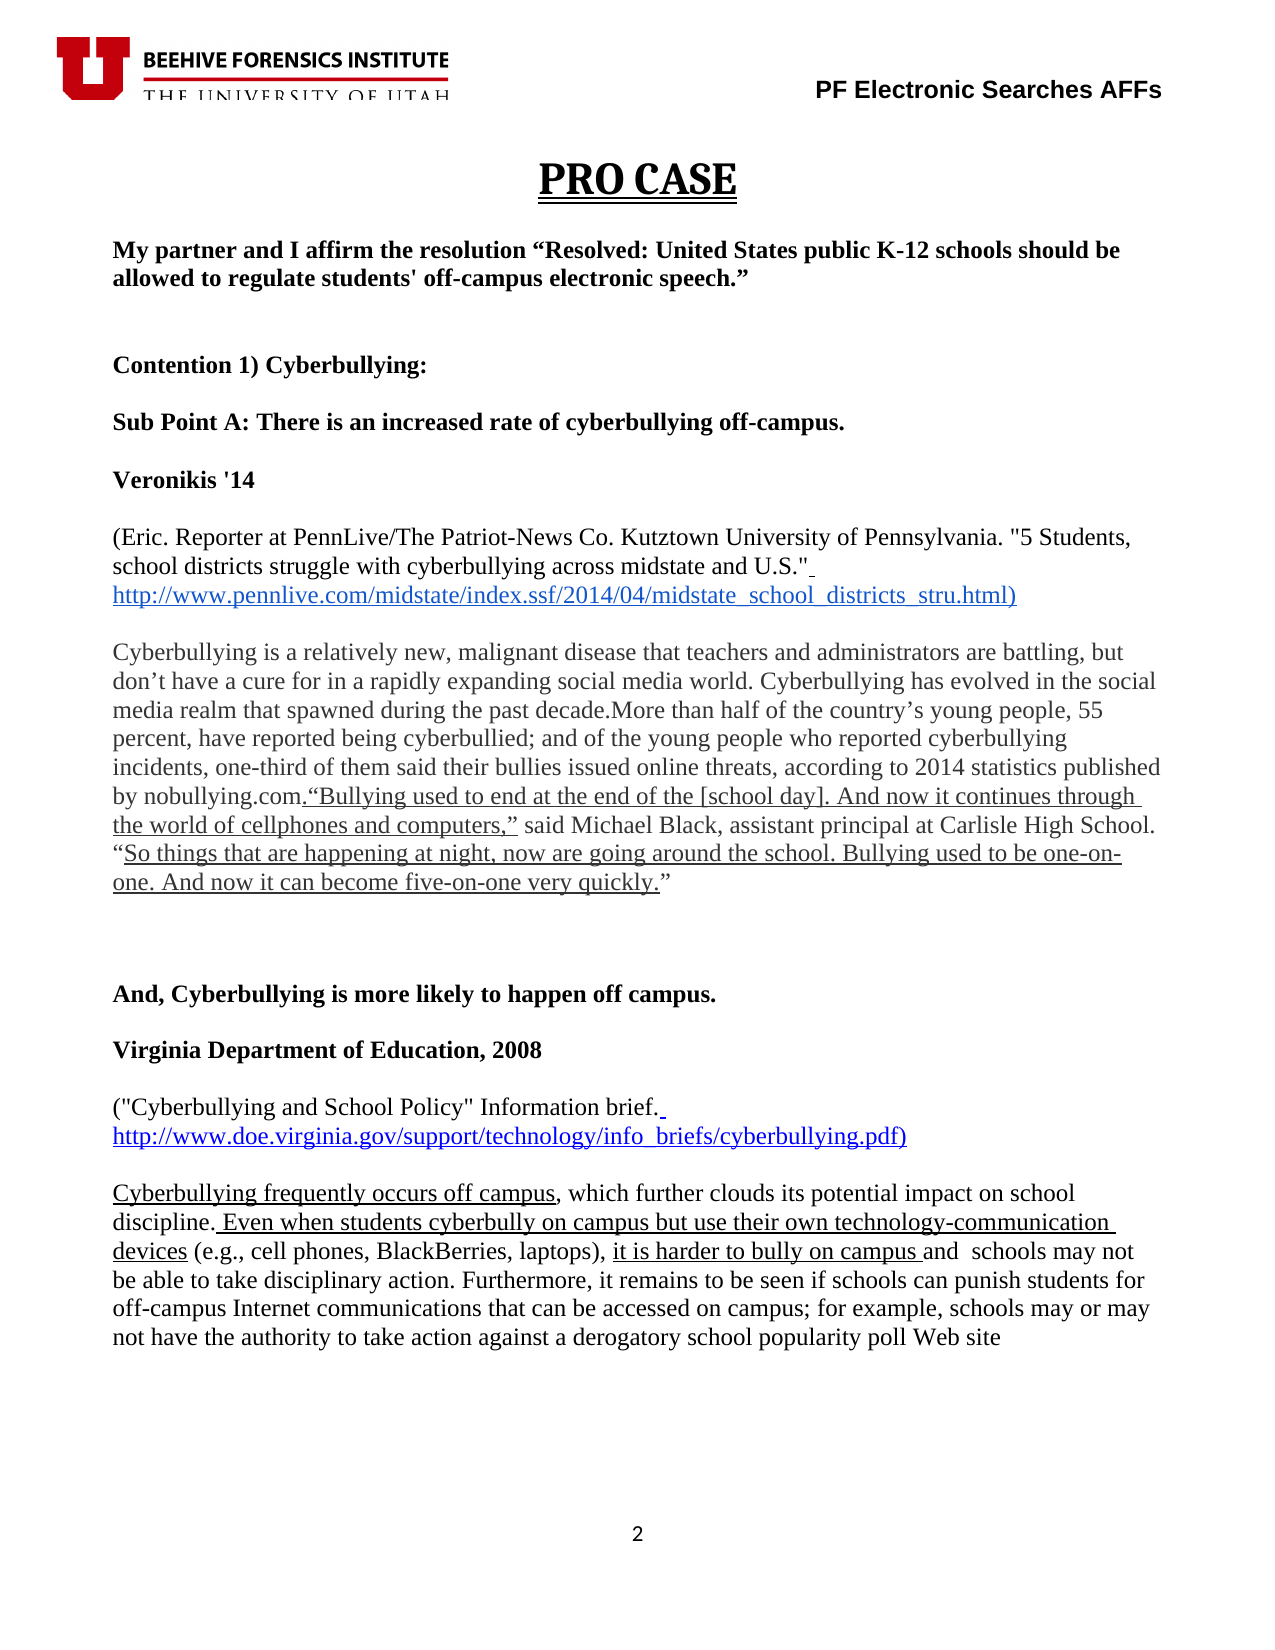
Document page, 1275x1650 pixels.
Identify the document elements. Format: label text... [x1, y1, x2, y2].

text Cyberbullying frequently occurs off campus, which further clouds its potential impact on school discipline. Even when students cyberbully on campus but use their own technology-communication devices (e.g., cell phones, BlackBerries, laptops), it is harder to bully on campus and schools may not be able to take disciplinary action. Furthermore, it remains to be seen if schools can punish students for off-campus Internet communications that can be accessed on campus; for example, schools may or may not have the authority to take action against a derogatory school popularity poll Web site [112, 1178, 1162, 1351]
text ("Cyberbullying and School Policy" Information brief. http://www.doe.virginia.gov/support/technology/info_briefs/cyberbullying.pdf) [112, 1092, 1162, 1150]
text My partner and I affirm the resolution “Resolved: United States public K-12 schools should be allowed to regulate students' off-campus electronic speech.” [112, 235, 1162, 292]
text Sub Point A: There is an increased rate of cyberbullying off-campus. [112, 407, 1162, 436]
text Cyberbullying is a relatively new, malignant disease that teachers and administrators are battling, but don’t have a cure for in a rapidly expanding social media world. Cyberbullying has evolved in the social media realm that spawned during the past decade.More than half of the country’s young people, 55 percent, have reported being cyberbullied; and of the young people who reported cyberbullying incidents, one-third of them said their bullies issued online threats, according to 2014 statistics published by nobullying.com.“Bullying used to end at the end of the [school day]. And now it continues through the world of cellphones and computers,” said Michael Black, assistant principal at Carlisle High School. “So things that are happening at night, now are going around the school. Bullying used to be one-on-one. And now it can become five-on-one very quickly.” [112, 637, 1162, 896]
subtitle PRO CASE [112, 153, 1162, 206]
picture [56, 37, 449, 100]
text Virginia Department of Education, 2008 [112, 1035, 1162, 1063]
text Veronikis '14 [112, 465, 1162, 493]
text And, Cyberbullying is more likely to happen off campus. [112, 979, 1162, 1008]
text (Eric. Reporter at PennLive/The Patriot-News Co. Kutztown University of Pennsylvania. "5 Students, school districts struggle with cyberbullying across midstate and U.S." http://www.pennlive.com/midstate/index.ssf/2014/04/midstate_school_districts_stru.html) [112, 522, 1162, 608]
text Contention 1) Cyberbullying: [112, 350, 1162, 378]
